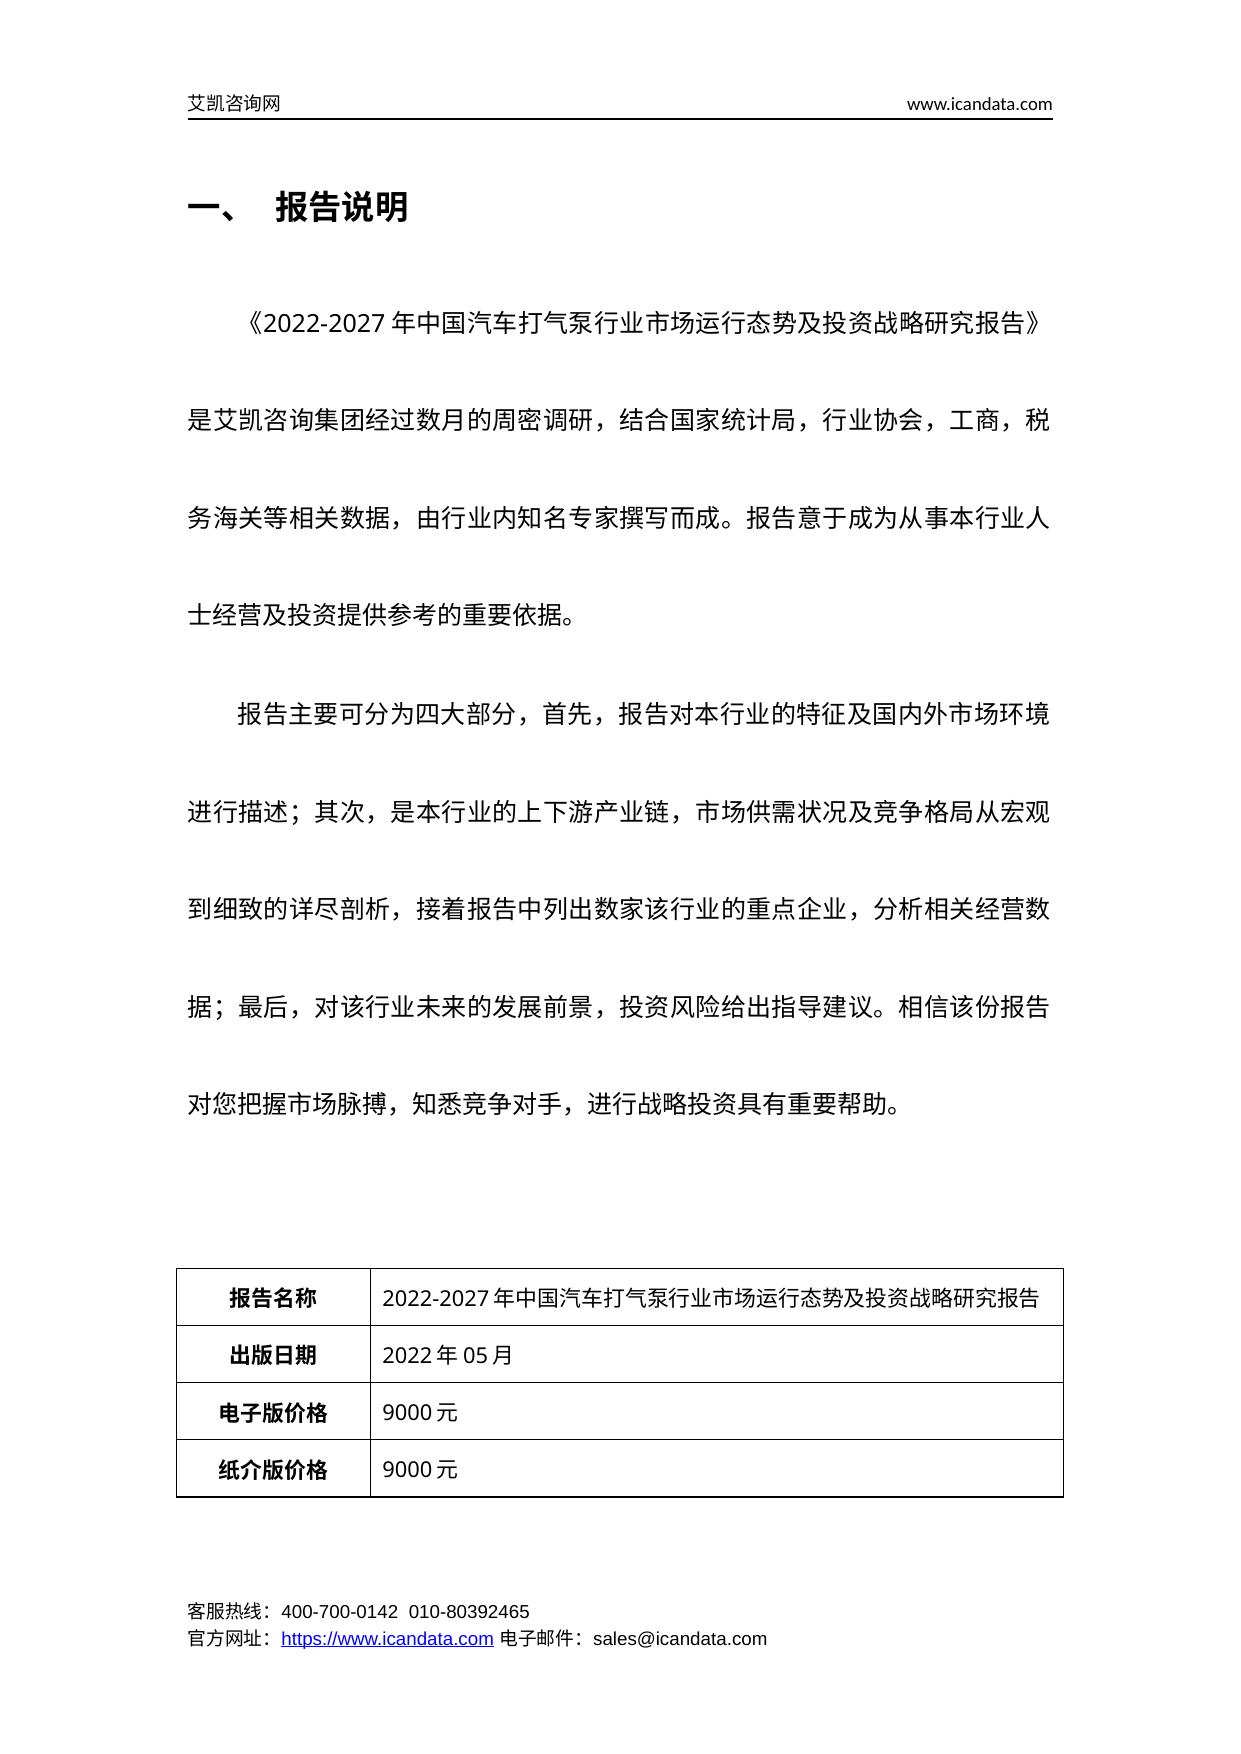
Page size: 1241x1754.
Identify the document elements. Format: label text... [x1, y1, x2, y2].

text 《2022-2027年中国汽车打气泵行业市场运行态势及投资战略研究报告》是艾凯咨询集团经过数月的周密调研，结合国家统计局，行业协会，工商，税务海关等相关数据，由行业内知名专家撰写而成。报告意于成为从事本行业人士经营及投资提供参考的重要依据。 [187, 289, 1053, 646]
table_cell 9000元 [371, 1440, 1063, 1496]
table_cell 9000元 [371, 1383, 1063, 1439]
table_cell 纸介版价格 [177, 1440, 370, 1496]
table_header 2022-2027年中国汽车打气泵行业市场运行态势及投资战略研究报告 [371, 1269, 1063, 1325]
table_cell 电子版价格 [177, 1383, 370, 1439]
table_cell 2022年05月 [371, 1326, 1063, 1382]
text 报告主要可分为四大部分，首先，报告对本行业的特征及国内外市场环境进行描述；其次，是本行业的上下游产业链，市场供需状况及竞争格局从宏观到细致的详尽剖析，接着报告中列出数家该行业的重点企业，分析相关经营数据；最后，对该行业未来的发展前景，投资风险给出指导建议。相信该份报告对您把握市场脉搏，知悉竞争对手，进行战略投资具有重要帮助。 [187, 681, 1053, 1136]
subtitle 报告说明 [187, 172, 1053, 237]
table_cell 出版日期 [177, 1326, 370, 1382]
table_header 报告名称 [177, 1269, 370, 1325]
